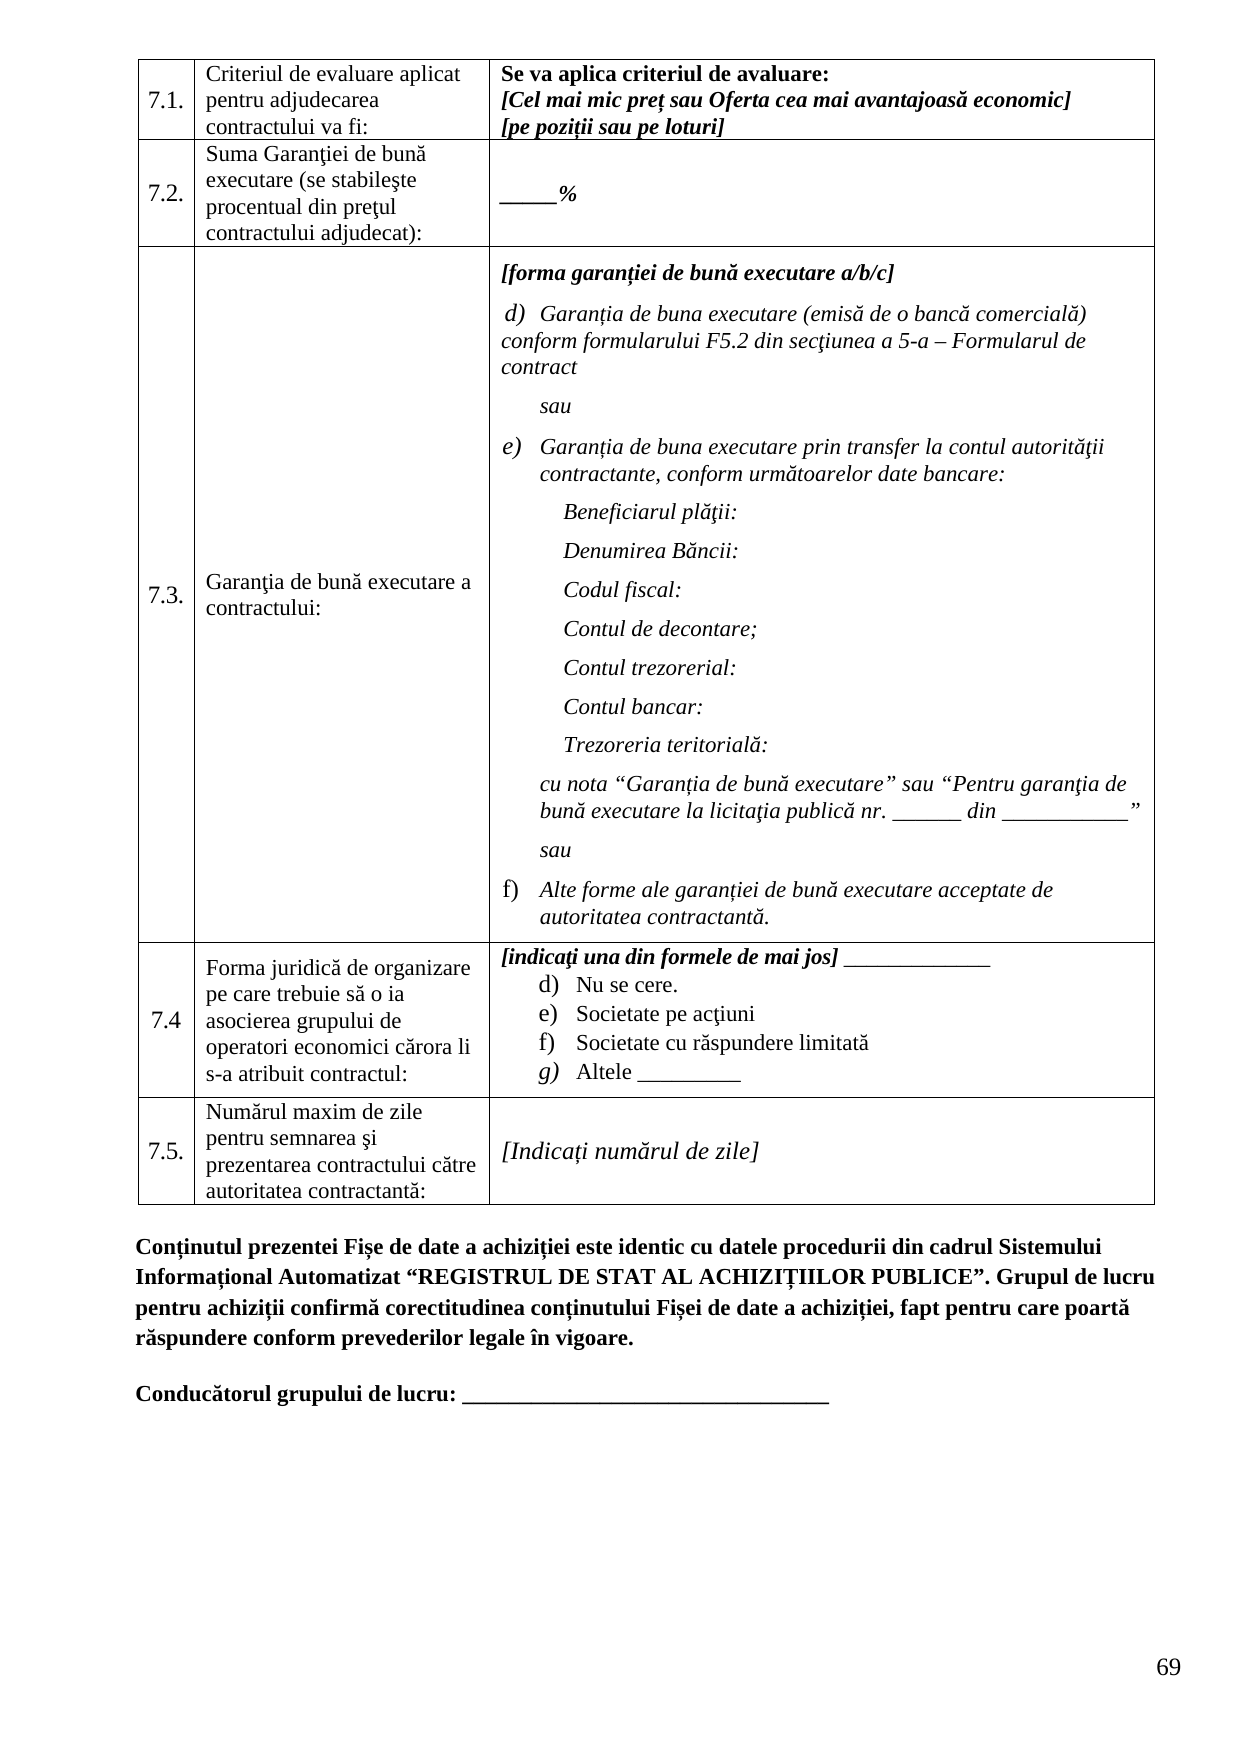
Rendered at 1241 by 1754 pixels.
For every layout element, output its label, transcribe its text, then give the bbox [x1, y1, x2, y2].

table_cell Criteriul de evaluare aplicat pentru adjudecarea contractului va fi: [195, 60, 489, 139]
table_cell Numărul maxim de zile pentru semnarea şi prezentarea contractului către autoritatea contractantă: [195, 1098, 489, 1203]
table_cell Forma juridică de organizare pe care trebuie să o ia asocierea grupului de operatori economici cărora li s-a atribuit contractul: [195, 943, 489, 1097]
table_cell 7.1. [139, 60, 194, 139]
table_cell Se va aplica criteriul de avaluare: [Cel mai mic preț sau Oferta cea mai avantajoasă economic] [pe poziții sau pe loturi] [490, 60, 1154, 139]
table_cell 7.5. [139, 1098, 194, 1203]
table_cell 7.2. [139, 140, 194, 246]
table_cell 7.3. [139, 247, 194, 942]
table_cell [Indicați numărul de zile] [490, 1098, 1154, 1203]
table_cell Garanţia de bună executare a contractului: [195, 247, 489, 942]
table_cell Suma Garanţiei de bună executare (se stabileşte procentual din preţul contractului adjudecat): [195, 140, 489, 246]
text Conducătorul grupului de lucru: ________________________________ [135, 1380, 1196, 1407]
table_cell [indicaţi una din formele de mai jos] _____________ Nu se cere. Societate pe acţiuni Societate cu răspundere limitată Altele _________ [490, 943, 1154, 1097]
text Conținutul prezentei Fișe de date a achiziției este identic cu datele procedurii din cadrul Sistemului Informațional Automatizat “REGISTRUL DE STAT AL ACHIZIȚIILOR PUBLICE”. Grupul de lucru pentru achiziții confirmă corectitudinea conținutului Fișei de date a achiziției, fapt pentru care poartă răspundere conform prevederilor legale în vigoare. [135, 1233, 1196, 1350]
table_cell 7.4 [139, 943, 194, 1097]
table_cell _____% [490, 140, 1154, 246]
table_cell [forma garanției de bună executare a/b/c] Garanția de buna executare (emisă de o bancă comercială) conform formularului F5.2 din secţiunea a 5-a – Formularul de contract sau Garanția de buna executare prin transfer la contul autorităţii contractante, conform următoarelor date bancare: Beneficiarul plăţii: Denumirea Băncii: Codul fiscal: Contul de decontare; Contul trezorerial: Contul bancar: Trezoreria teritorială: cu nota “Garanția de bună executare” sau “Pentru garanţia de bună executare la licitaţia publică nr. ______ din ___________” sau Alte forme ale garanției de bună executare acceptate de autoritatea contractantă. [490, 247, 1154, 942]
